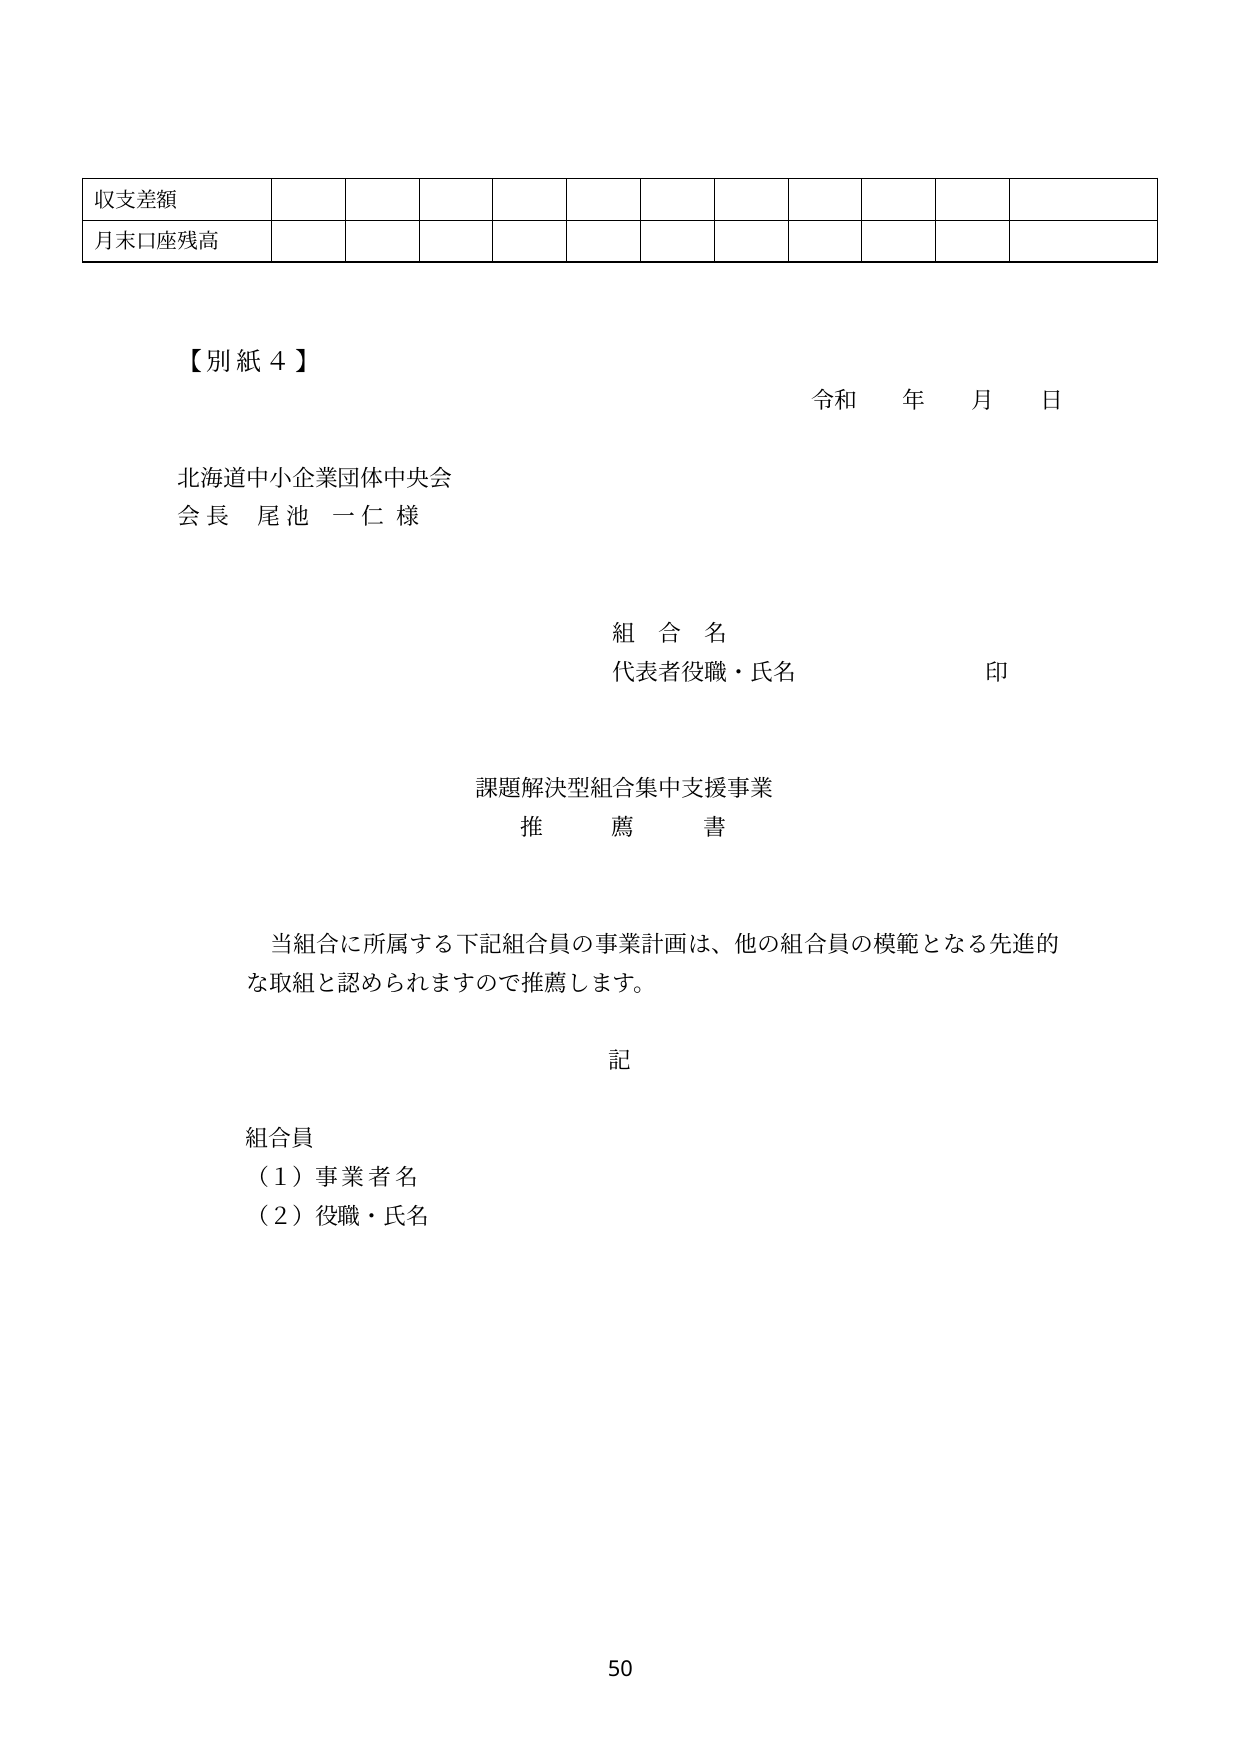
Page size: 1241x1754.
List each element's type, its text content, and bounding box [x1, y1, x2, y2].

table_cell [420, 179, 492, 219]
table_cell [715, 179, 788, 219]
table_cell [420, 221, 492, 261]
text 記 [177, 1039, 1063, 1078]
table_cell [715, 221, 788, 261]
text 北海道中小企業団体中央会 [177, 457, 1063, 496]
text 【別紙４】 [177, 340, 1063, 379]
table_cell [346, 179, 419, 219]
table_cell [936, 221, 1009, 261]
table_cell [567, 179, 640, 219]
table_cell [789, 179, 861, 219]
table_cell [493, 221, 566, 261]
table_cell [862, 179, 935, 219]
table_cell [1010, 221, 1157, 261]
table_cell [272, 179, 345, 219]
text 課題解決型組合集中支援事業 [177, 767, 1063, 806]
table_cell 収支差額 [83, 179, 271, 219]
table_cell [789, 221, 861, 261]
table_cell [862, 221, 935, 261]
table_cell [641, 221, 714, 261]
table_cell 月末口座残高 [83, 221, 271, 261]
text 会 長 尾 池 一 仁 様 [177, 496, 1063, 534]
text 代表者役職・氏名 印 [177, 651, 1063, 690]
table_cell [936, 179, 1009, 219]
text （２）役職・氏名 [177, 1195, 1063, 1234]
text 当組合に所属する下記組合員の事業計画は、他の組合員の模範となる先進的な取組と認められますので推薦します。 [177, 923, 1063, 1001]
text 推 薦 書 [177, 806, 1063, 845]
table_cell [493, 179, 566, 219]
text （１）事業者名 [177, 1156, 1063, 1195]
text 組合員 [177, 1117, 1063, 1156]
text 令和 年 月 日 [177, 379, 1063, 418]
table_cell [567, 221, 640, 261]
table_cell [346, 221, 419, 261]
table_cell [641, 179, 714, 219]
text 組 合 名 [177, 612, 1063, 651]
table_cell [1010, 179, 1157, 219]
table_cell [272, 221, 345, 261]
